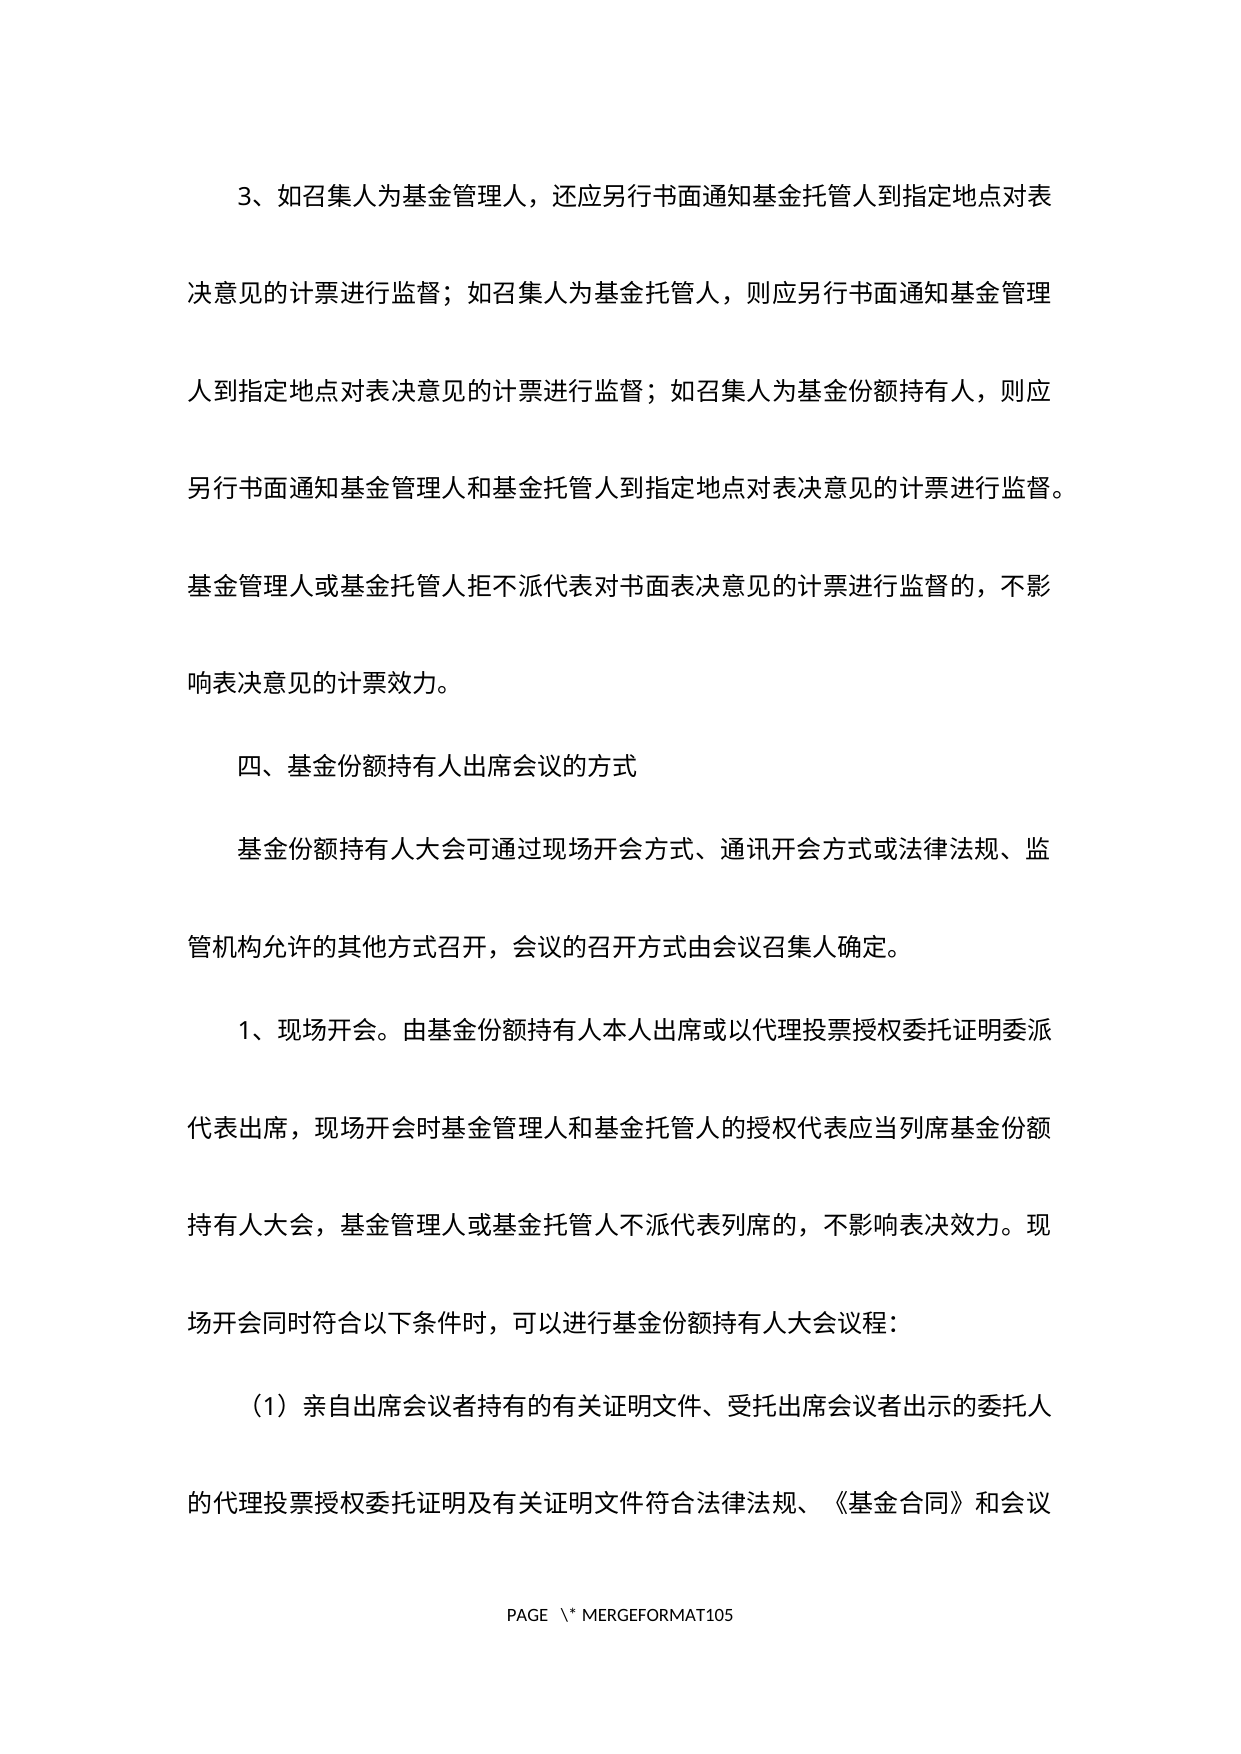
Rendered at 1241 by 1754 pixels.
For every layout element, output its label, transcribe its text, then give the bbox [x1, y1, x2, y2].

text 基金份额持有人大会可通过现场开会方式、通讯开会方式或法律法规、监管机构允许的其他方式召开，会议的召开方式由会议召集人确定。 [187, 816, 1053, 978]
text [187, 1372, 1053, 1534]
text 3、如召集人为基金管理人，还应另行书面通知基金托管人到指定地点对表决意见的计票进行监督；如召集人为基金托管人，则应另行书面通知基金管理人到指定地点对表决意见的计票进行监督；如召集人为基金份额持有人，则应另行书面通知基金管理人和基金托管人到指定地点对表决意见的计票进行监督。基金管理人或基金托管人拒不派代表对书面表决意见的计票进行监督的，不影响表决意见的计票效力。 [187, 162, 1053, 714]
text 1、现场开会。由基金份额持有人本人出席或以代理投票授权委托证明委派代表出席，现场开会时基金管理人和基金托管人的授权代表应当列席基金份额持有人大会，基金管理人或基金托管人不派代表列席的，不影响表决效力。现场开会同时符合以下条件时，可以进行基金份额持有人大会议程： [187, 996, 1053, 1354]
text 四、基金份额持有人出席会议的方式 [187, 732, 1053, 797]
